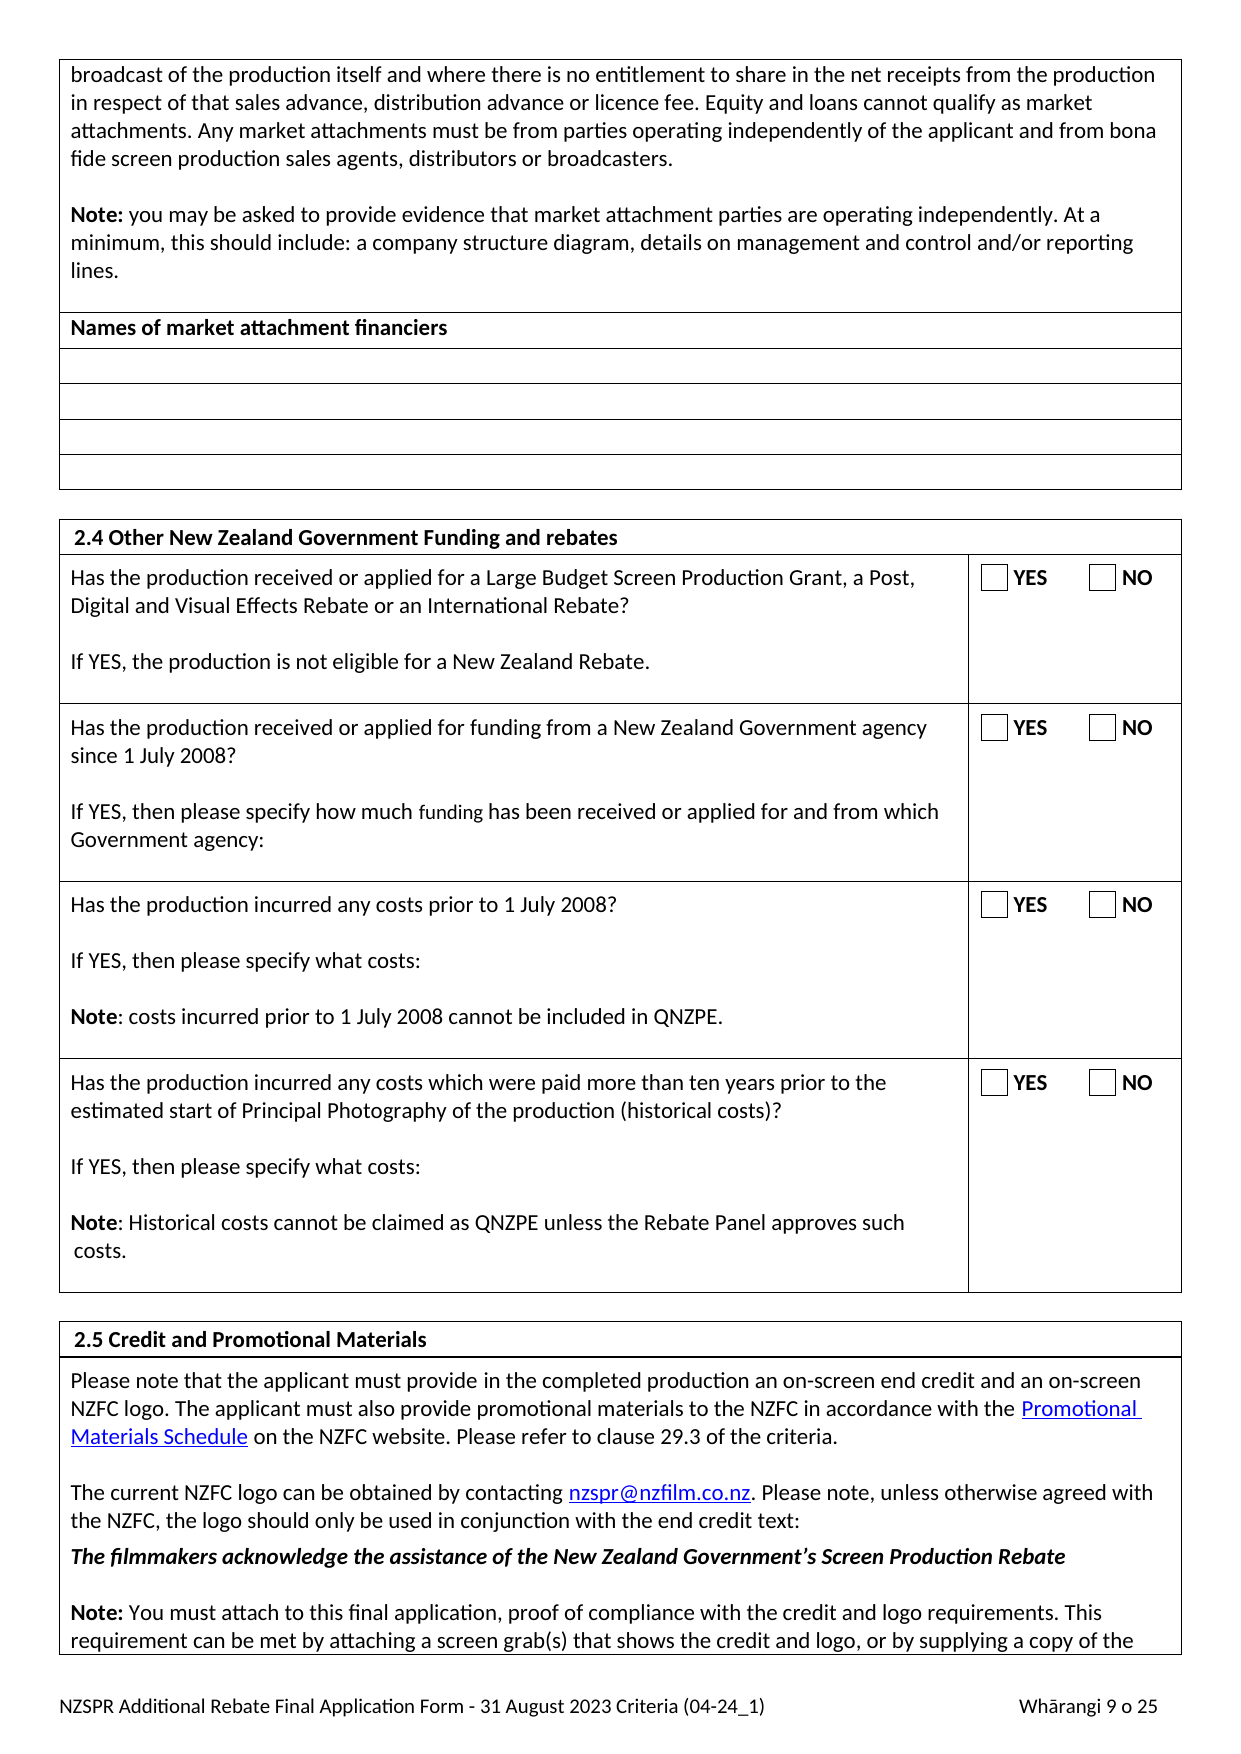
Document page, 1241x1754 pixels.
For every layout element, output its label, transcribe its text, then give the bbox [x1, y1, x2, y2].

table_header 2.5 Credit and Promotional Materials [60, 1322, 1181, 1356]
table_cell Has the production received or applied for a Large Budget Screen Production Grant, a Post, Digital and Visual Effects Rebate or an International Rebate? If YES, the production is not eligible for a New Zealand Rebate. [60, 555, 968, 703]
table_cell [60, 455, 1181, 489]
table_cell YES NO [969, 882, 1181, 1058]
table_cell YES NO [969, 704, 1181, 881]
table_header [60, 60, 1181, 312]
table_cell Has the production incurred any costs which were paid more than ten years prior to the estimated start of Principal Photography of the production (historical costs)? If YES, then please specify what costs: Note: Historical costs cannot be claimed as QNZPE unless the Rebate Panel approves such costs. [60, 1059, 968, 1292]
table_cell Names of market attachment financiers [60, 313, 1181, 348]
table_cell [60, 1358, 1181, 1654]
table_cell Has the production incurred any costs prior to 1 July 2008? If YES, then please specify what costs: Note: costs incurred prior to 1 July 2008 cannot be included in QNZPE. [60, 882, 968, 1058]
table_cell [60, 384, 1181, 418]
table_cell Has the production received or applied for funding from a New Zealand Government agency since 1 July 2008? If YES, then please specify how much funding has been received or applied for and from which Government agency: [60, 704, 968, 881]
table_cell YES NO [969, 555, 1181, 703]
table_cell YES NO [969, 1059, 1181, 1292]
table_cell [60, 349, 1181, 383]
table_header 2.4 Other New Zealand Government Funding and rebates [60, 520, 1181, 554]
table_cell [60, 420, 1181, 454]
